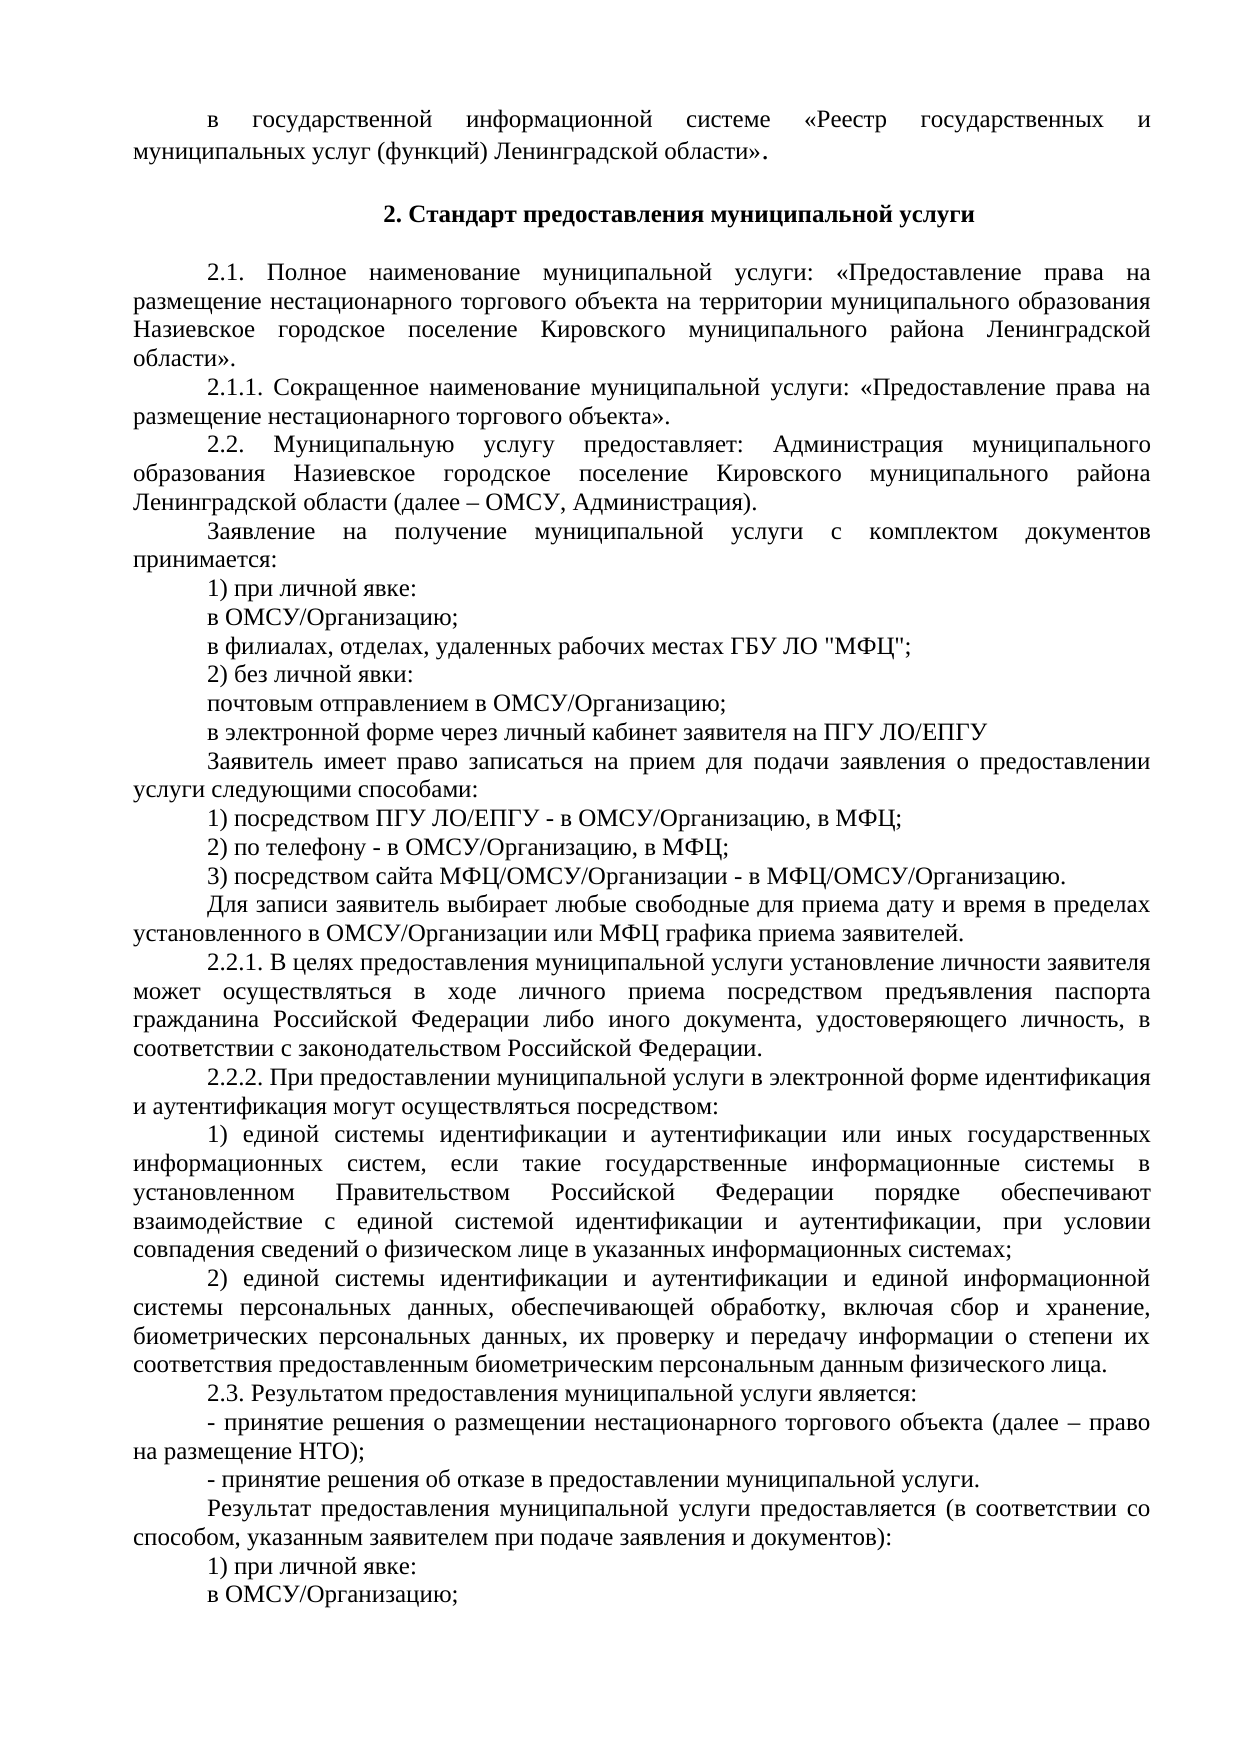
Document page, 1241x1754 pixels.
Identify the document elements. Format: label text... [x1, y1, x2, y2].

text 3) посредством сайта МФЦ/ОМСУ/Организации - в МФЦ/ОМСУ/Организацию. [133, 861, 1152, 889]
text 2.2.2. При предоставлении муниципальной услуги в электронной форме идентификация и аутентификация могут осуществляться посредством: [133, 1062, 1152, 1119]
text 2.1. Полное наименование муниципальной услуги: «Предоставление права на размещение нестационарного торгового объекта на территории муниципального образования Назиевское городское поселение Кировского муниципального района Ленинградской области». [133, 257, 1152, 372]
text Для записи заявитель выбирает любые свободные для приема дату и время в пределах установленного в ОМСУ/Организации или МФЦ графика приема заявителей. [133, 889, 1152, 947]
text - принятие решения о размещении нестационарного торгового объекта (далее – право на размещение НТО); [133, 1407, 1152, 1464]
text 2.3. Результатом предоставления муниципальной услуги является: [133, 1378, 1152, 1407]
text 1) единой системы идентификации и аутентификации или иных государственных информационных систем, если такие государственные информационные системы в установленном Правительством Российской Федерации порядке обеспечивают взаимодействие с единой системой идентификации и аутентификации, при условии совпадения сведений о физическом лице в указанных информационных системах; [133, 1119, 1152, 1263]
text Заявление на получение муниципальной услуги с комплектом документов принимается: [133, 516, 1152, 573]
text 2.2.1. В целях предоставления муниципальной услуги установление личности заявителя может осуществляться в ходе личного приема посредством предъявления паспорта гражданина Российской Федерации либо иного документа, удостоверяющего личность, в соответствии с законодательством Российской Федерации. [133, 947, 1152, 1062]
text 2. Стандарт предоставления муниципальной услуги [133, 199, 1152, 228]
text 2) по телефону - в ОМСУ/Организацию, в МФЦ; [133, 832, 1152, 861]
text в филиалах, отделах, удаленных рабочих местах ГБУ ЛО "МФЦ"; [133, 631, 1152, 659]
text 2.2. Муниципальную услугу предоставляет: Администрация муниципального образования Назиевское городское поселение Кировского муниципального района Ленинградской области (далее – ОМСУ, Администрация). [133, 429, 1152, 516]
text в ОМСУ/Организацию; [133, 602, 1152, 631]
text в ОМСУ/Организацию; [133, 1579, 1152, 1608]
text в государственной информационной системе «Реестр государственных и муниципальных услуг (функций) Ленинградской области». [133, 104, 1152, 166]
text Результат предоставления муниципальной услуги предоставляется (в соответствии со способом, указанным заявителем при подаче заявления и документов): [133, 1493, 1152, 1551]
text 1) посредством ПГУ ЛО/ЕПГУ - в ОМСУ/Организацию, в МФЦ; [133, 803, 1152, 832]
text в электронной форме через личный кабинет заявителя на ПГУ ЛО/ЕПГУ [133, 717, 1152, 746]
text 1) при личной явке: [133, 573, 1152, 602]
text Заявитель имеет право записаться на прием для подачи заявления о предоставлении услуги следующими способами: [133, 746, 1152, 803]
text 1) при личной явке: [133, 1551, 1152, 1579]
text 2) без личной явки: [133, 659, 1152, 688]
text 2) единой системы идентификации и аутентификации и единой информационной системы персональных данных, обеспечивающей обработку, включая сбор и хранение, биометрических персональных данных, их проверку и передачу информации о степени их соответствия предоставленным биометрическим персональным данным физического лица. [133, 1263, 1152, 1378]
text почтовым отправлением в ОМСУ/Организацию; [133, 688, 1152, 717]
text 2.1.1. Сокращенное наименование муниципальной услуги: «Предоставление права на размещение нестационарного торгового объекта». [133, 372, 1152, 429]
text - принятие решения об отказе в предоставлении муниципальной услуги. [133, 1464, 1152, 1493]
